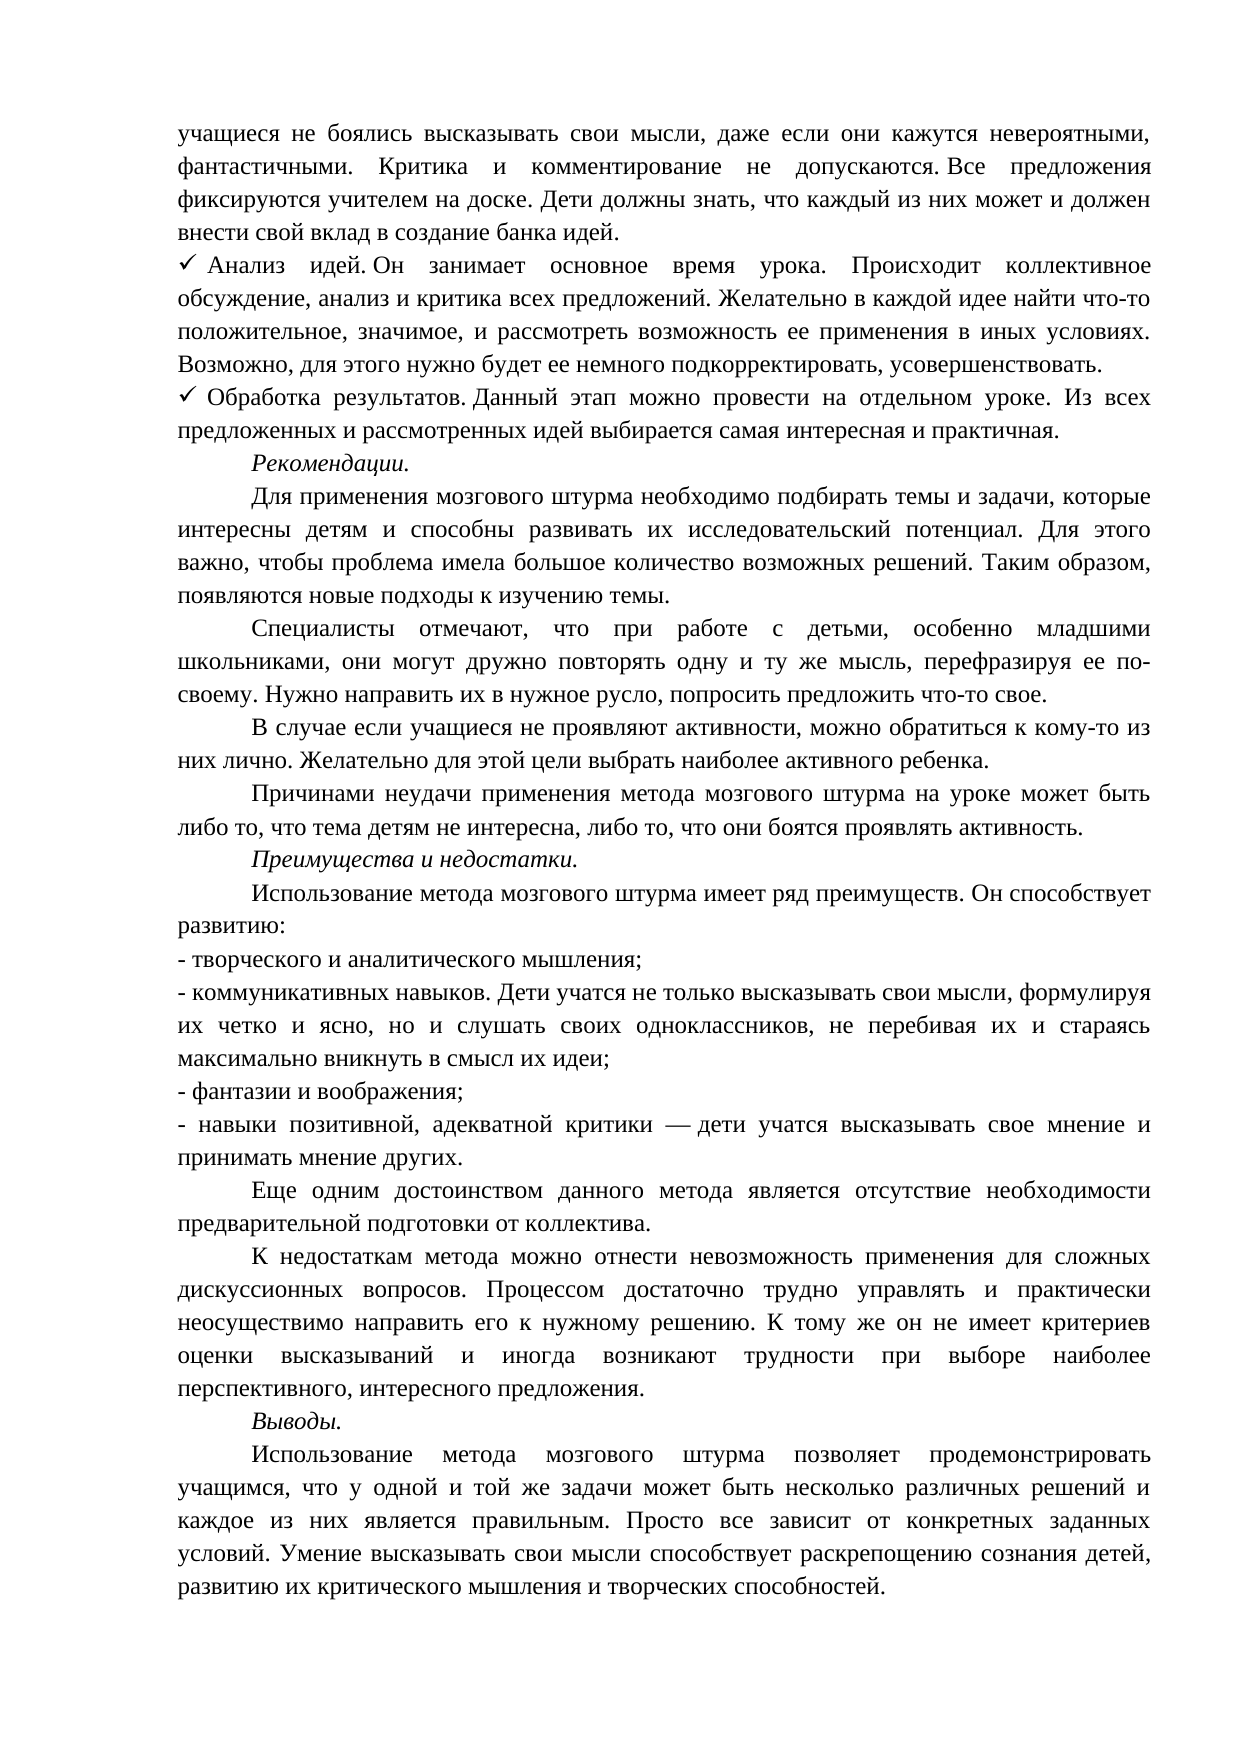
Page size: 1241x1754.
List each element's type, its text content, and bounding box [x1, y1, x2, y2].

text - творческого и аналитического мышления; [177, 944, 1152, 972]
text Рекомендации. [177, 448, 1152, 477]
text Преимущества и недостатки. [177, 844, 1152, 873]
text Для применения мозгового штурма необходимо подбирать темы и задачи, которые интересны детям и способны развивать их исследовательский потенциал. Для этого важно, чтобы проблема имела большое количество возможных решений. Таким образом, появляются новые подходы к изучению темы. [177, 481, 1152, 609]
text К недостаткам метода можно отнести невозможность применения для сложных дискуссионных вопросов. Процессом достаточно трудно управлять и практически неосуществимо направить его к нужному решению. К тому же он не имеет критериев оценки высказываний и иногда возникают трудности при выборе наиболее перспективного, интересного предложения. [177, 1241, 1152, 1402]
text Выводы. [177, 1406, 1152, 1435]
text Причинами неудачи применения метода мозгового штурма на уроке может быть либо то, что тема детям не интересна, либо то, что они боятся проявлять активность. [177, 778, 1152, 840]
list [177, 118, 1152, 246]
text - фантазии и воображения; [177, 1076, 1152, 1104]
text - навыки позитивной, адекватной критики — дети учатся высказывать свое мнение и принимать мнение других. [177, 1109, 1152, 1171]
text В случае если учащиеся не проявляют активности, можно обратиться к кому-то из них лично. Желательно для этой цели выбрать наиболее активного ребенка. [177, 712, 1152, 774]
text Еще одним достоинством данного метода является отсутствие необходимости предварительной подготовки от коллектива. [177, 1175, 1152, 1237]
text Использование метода мозгового штурма имеет ряд преимуществ. Он способствует развитию: [177, 878, 1152, 939]
text Использование метода мозгового штурма позволяет продемонстрировать учащимся, что у одной и той же задачи может быть несколько различных решений и каждое из них является правильным. Просто все зависит от конкретных заданных условий. Умение высказывать свои мысли способствует раскрепощению сознания детей, развитию их критического мышления и творческих способностей. [177, 1439, 1152, 1600]
list Обработка результатов. Данный этап можно провести на отдельном уроке. Из всех предложенных и рассмотренных идей выбирается самая интересная и практичная. [177, 382, 1152, 444]
list Анализ идей. Он занимает основное время урока. Происходит коллективное обсуждение, анализ и критика всех предложений. Желательно в каждой идее найти что-то положительное, значимое, и рассмотреть возможность ее применения в иных условиях. Возможно, для этого нужно будет ее немного подкорректировать, усовершенствовать. [177, 250, 1152, 378]
text - коммуникативных навыков. Дети учатся не только высказывать свои мысли, формулируя их четко и ясно, но и слушать своих одноклассников, не перебивая их и стараясь максимально вникнуть в смысл их идеи; [177, 977, 1152, 1071]
text Специалисты отмечают, что при работе с детьми, особенно младшими школьниками, они могут дружно повторять одну и ту же мысль, перефразируя ее по-своему. Нужно направить их в нужное русло, попросить предложить что-то свое. [177, 613, 1152, 708]
